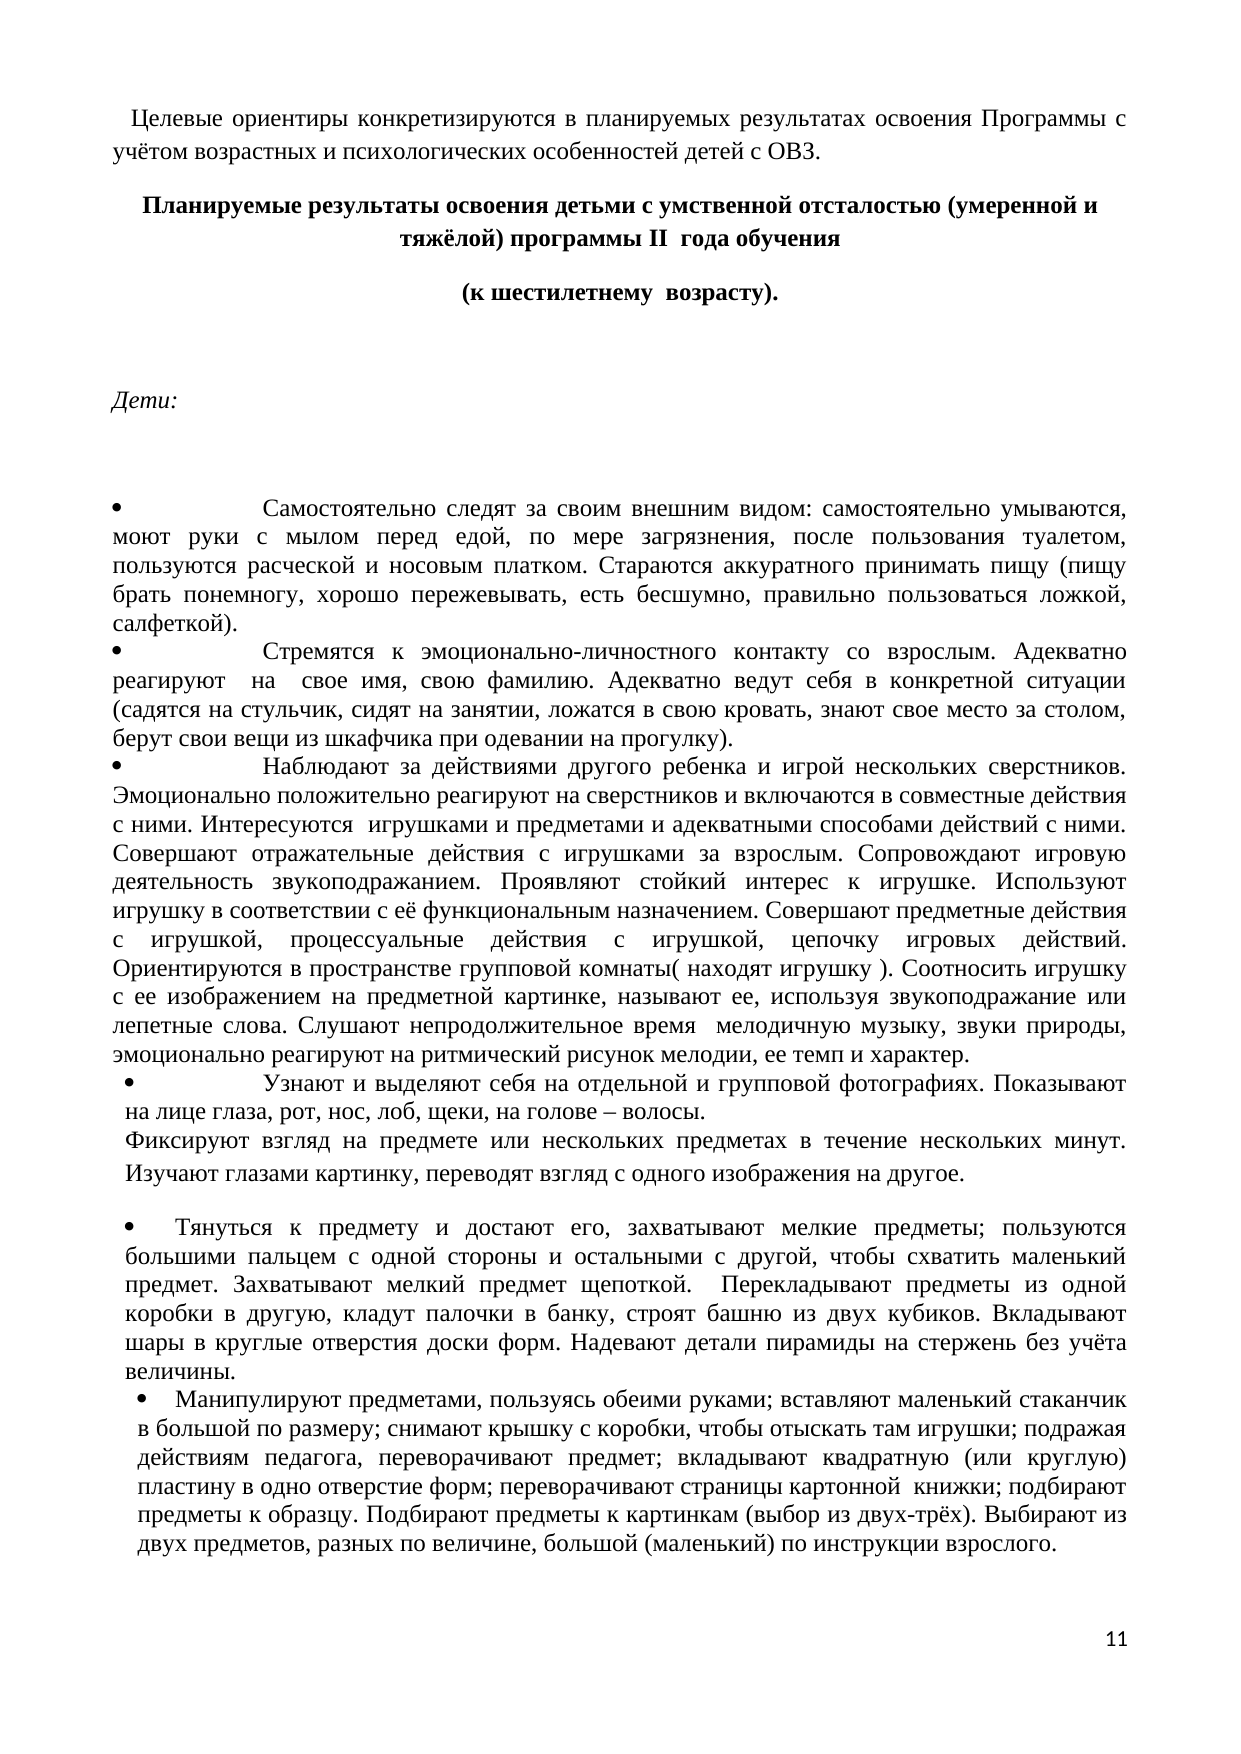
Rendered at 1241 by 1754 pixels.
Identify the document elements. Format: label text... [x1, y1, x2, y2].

text Дети: [112, 385, 1128, 414]
list Узнают и выделяют себя на отдельной и групповой фотографиях. Показывают на лице глаза, рот, нос, лоб, щеки, на голове – волосы. [125, 1068, 1128, 1125]
list Тянуться к предмету и достают его, захватывают мелкие предметы; пользуются большими пальцем с одной стороны и остальными с другой, чтобы схватить маленький предмет. Захватывают мелкий предмет щепоткой. Перекладывают предметы из одной коробки в другую, кладут палочки в банку, строят башню из двух кубиков. Вкладывают шары в круглые отверстия доски форм. Надевают детали пирамиды на стержень без учёта величины. [125, 1212, 1128, 1384]
list Наблюдают за действиями другого ребенка и игрой нескольких сверстников. Эмоционально положительно реагируют на сверстников и включаются в совместные действия с ними. Интересуются игрушками и предметами и адекватными способами действий с ними. Совершают отражательные действия с игрушками за взрослым. Сопровождают игровую деятельность звукоподражанием. Проявляют стойкий интерес к игрушке. Используют игрушку в соответствии с её функциональным назначением. Совершают предметные действия с игрушкой, процессуальные действия с игрушкой, цепочку игровых действий. Ориентируются в пространстве групповой комнаты( находят игрушку ). Соотносить игрушку с ее изображением на предметной картинке, называют ее, используя звукоподражание или лепетные слова. Слушают непродолжительное время мелодичную музыку, звуки природы, эмоционально реагируют на ритмический рисунок мелодии, ее темп и характер. [112, 751, 1128, 1068]
text (к шестилетнему возрасту). [112, 277, 1128, 306]
text Планируемые результаты освоения детьми с умственной отсталостью (умеренной и тяжёлой) программы II года обучения [112, 190, 1128, 252]
list Самостоятельно следят за своим внешним видом: самостоятельно умываются, моют руки с мылом перед едой, по мере загрязнения, после пользования туалетом, пользуются расческой и носовым платком. Стараются аккуратного принимать пищу (пищу брать понемногу, хорошо пережевывать, есть бесшумно, правильно пользоваться ложкой, салфеткой). [112, 493, 1128, 636]
list Манипулируют предметами, пользуясь обеими руками; вставляют маленький стаканчик в большой по размеру; снимают крышку с коробки, чтобы отыскать там игрушки; подражая действиям педагога, переворачивают предмет; вкладывают квадратную (или круглую) пластину в одно отверстие форм; переворачивают страницы картонной книжки; подбирают предметы к образцу. Подбирают предметы к картинкам (выбор из двух-трёх). Выбирают из двух предметов, разных по величине, большой (маленький) по инструкции взрослого. [137, 1384, 1128, 1557]
text Целевые ориентиры конкретизируются в планируемых результатах освоения Программы с учётом возрастных и психологических особенностей детей с ОВЗ. [112, 103, 1128, 165]
list Стремятся к эмоционально-личностного контакту со взрослым. Адекватно реагируют на свое имя, свою фамилию. Адекватно ведут себя в конкретной ситуации (садятся на стульчик, сидят на занятии, ложатся в свою кровать, знают свое место за столом, берут свои вещи из шкафчика при одевании на прогулку). [112, 636, 1128, 751]
text Фиксируют взгляд на предмете или нескольких предметах в течение нескольких минут. Изучают глазами картинку, переводят взгляд с одного изображения на другое. [125, 1125, 1128, 1187]
